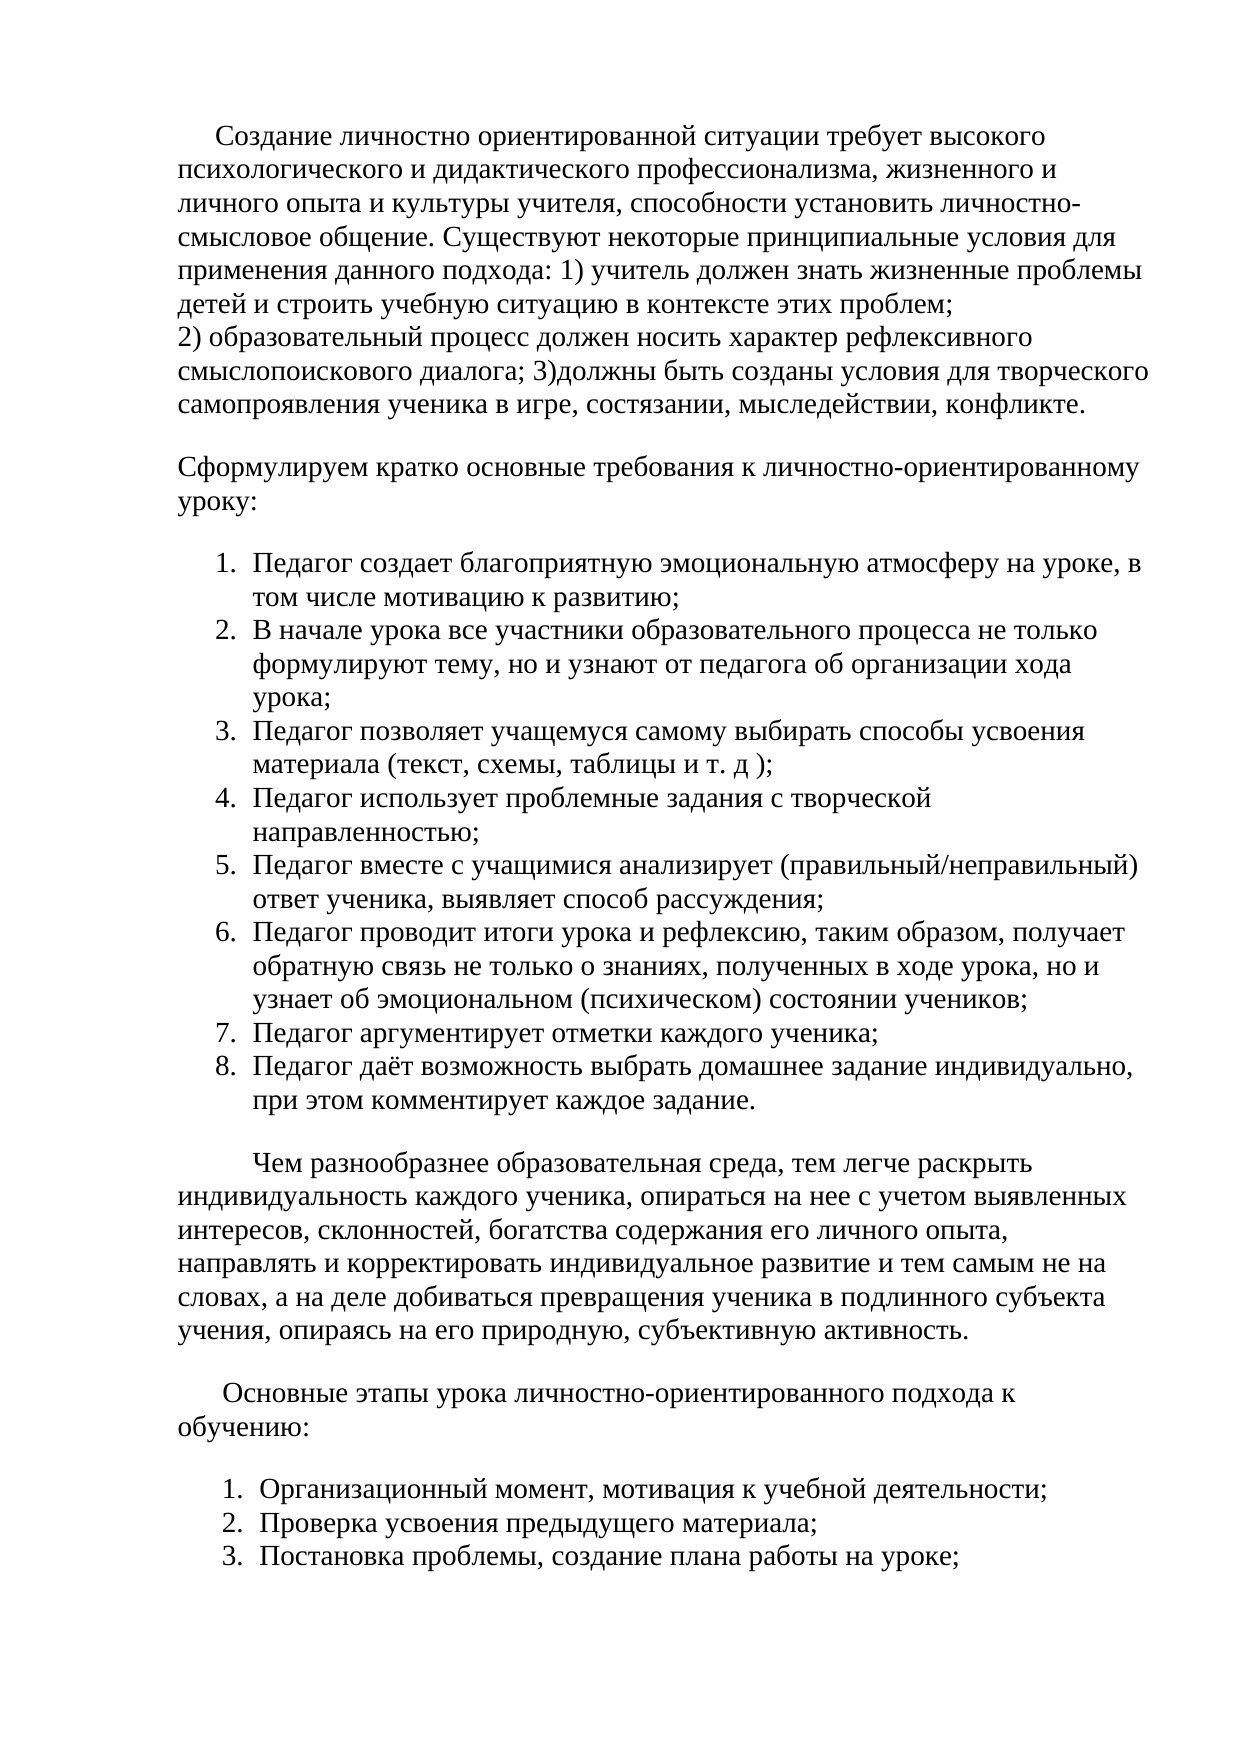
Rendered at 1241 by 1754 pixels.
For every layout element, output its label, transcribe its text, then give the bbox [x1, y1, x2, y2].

text Создание личностно ориентированной ситуации требует высокого психологического и дидактического профессионализма, жизненного и личного опыта и культуры учителя, способности установить личностно-смысловое общение. Существуют некоторые принципиальные условия для применения данного подхода: 1) учитель должен знать жизненные проблемы детей и строить учебную ситуацию в контексте этих проблем; 2) образовательный процесс должен носить характер рефлексивного смыслопоискового диалога; 3)должны быть созданы условия для творческого самопроявления ученика в игре, состязании, мыследействии, конфликте. [177, 118, 1152, 420]
list Педагог даёт возможность выбрать домашнее задание индивидуально, при этом комментирует каждое задание. [215, 1048, 1152, 1116]
text Основные этапы урока личностно-ориентированного подхода к обучению: [177, 1375, 1152, 1442]
list Проверка усвоения предыдущего материала; [222, 1505, 1152, 1538]
list Педагог позволяет учащемуся самому выбирать способы усвоения материала (текст, схемы, таблицы и т. д ); [215, 713, 1152, 780]
text Сформулируем кратко основные требования к личностно-ориентированному уроку: [177, 449, 1152, 516]
list Педагог аргументирует отметки каждого ученика; [215, 1015, 1152, 1048]
list Организационный момент, мотивация к учебной деятельности; [222, 1471, 1152, 1505]
list Педагог проводит итоги урока и рефлексию, таким образом, получает обратную связь не только о знаниях, полученных в ходе урока, но и узнает об эмоциональном (психическом) состоянии учеников; [215, 914, 1152, 1015]
list Постановка проблемы, создание плана работы на уроке; [222, 1538, 1152, 1572]
list В начале урока все участники образовательного процесса не только формулируют тему, но и узнают от педагога об организации хода урока; [215, 612, 1152, 713]
list Педагог создает благоприятную эмоциональную атмосферу на уроке, в том числе мотивацию к развитию; [215, 545, 1152, 612]
text Чем разнообразнее образовательная среда, тем легче раскрыть индивидуальность каждого ученика, опираться на нее с учетом выявленных интересов, склонностей, богатства содержания его личного опыта, направлять и корректировать индивидуальное развитие и тем самым не на словах, а на деле добиваться превращения ученика в подлинного субъекта учения, опираясь на его природную, субъективную активность. [177, 1145, 1152, 1346]
list Педагог вместе с учащимися анализирует (правильный/неправильный) ответ ученика, выявляет способ рассуждения; [215, 847, 1152, 914]
list Педагог использует проблемные задания с творческой направленностью; [215, 780, 1152, 847]
